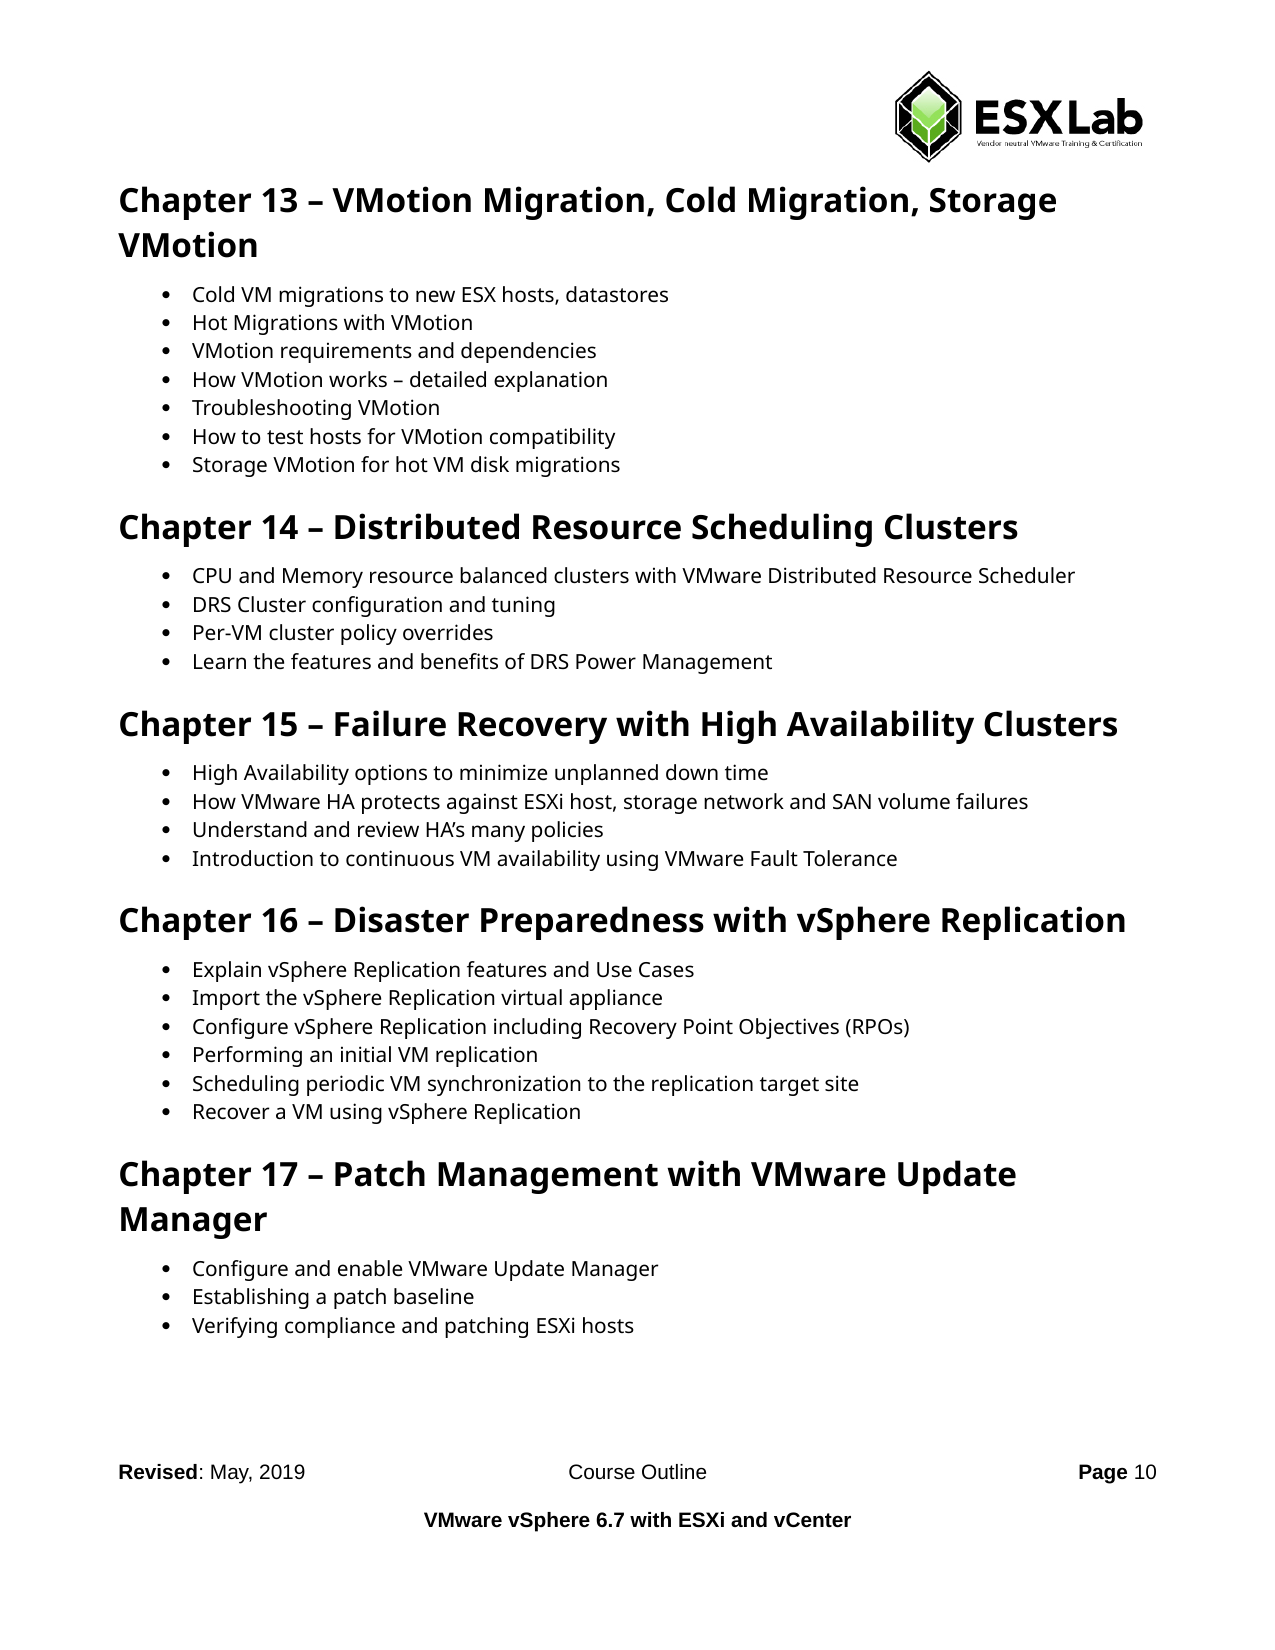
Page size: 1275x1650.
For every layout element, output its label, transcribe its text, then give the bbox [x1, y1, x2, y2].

list VMotion requirements and dependencies [162, 337, 1157, 365]
list Hot Migrations with VMotion [162, 308, 1157, 337]
list Troubleshooting VMotion [162, 393, 1157, 422]
list Performing an initial VM replication [162, 1040, 1157, 1069]
list Import the vSphere Replication virtual appliance [162, 983, 1157, 1012]
list Configure and enable VMware Update Manager [162, 1254, 1157, 1282]
picture [884, 62, 1155, 167]
list High Availability options to minimize unplanned down time [162, 758, 1157, 787]
subtitle Chapter 16 – Disaster Preparedness with vSphere Replication [118, 897, 1157, 942]
subtitle Chapter 13 – VMotion Migration, Cold Migration, Storage VMotion [118, 176, 1157, 267]
subtitle Chapter 15 – Failure Recovery with High Availability Clusters [118, 700, 1157, 746]
list CPU and Memory resource balanced clusters with VMware Distributed Resource Scheduler [162, 562, 1157, 590]
list Establishing a patch baseline [162, 1282, 1157, 1311]
list Introduction to continuous VM availability using VMware Fault Tolerance [162, 844, 1157, 872]
list Scheduling periodic VM synchronization to the replication target site [162, 1069, 1157, 1097]
list Cold VM migrations to new ESX hosts, datastores [162, 280, 1157, 308]
list Per-VM cluster policy overrides [162, 618, 1157, 647]
list Understand and review HA’s many policies [162, 815, 1157, 844]
list Learn the features and benefits of DRS Power Management [162, 647, 1157, 675]
list Recover a VM using vSphere Replication [162, 1097, 1157, 1126]
subtitle Chapter 17 – Patch Management with VMware Update Manager [118, 1151, 1157, 1241]
subtitle Chapter 14 – Distributed Resource Scheduling Clusters [118, 504, 1157, 549]
list How VMware HA protects against ESXi host, storage network and SAN volume failures [162, 787, 1157, 815]
list Verifying compliance and patching ESXi hosts [162, 1311, 1157, 1339]
list Explain vSphere Replication features and Use Cases [162, 955, 1157, 983]
list Configure vSphere Replication including Recovery Point Objectives (RPOs) [162, 1012, 1157, 1040]
list How VMotion works – detailed explanation [162, 365, 1157, 393]
list Storage VMotion for hot VM disk migrations [162, 450, 1157, 479]
list DRS Cluster configuration and tuning [162, 590, 1157, 618]
list How to test hosts for VMotion compatibility [162, 422, 1157, 450]
